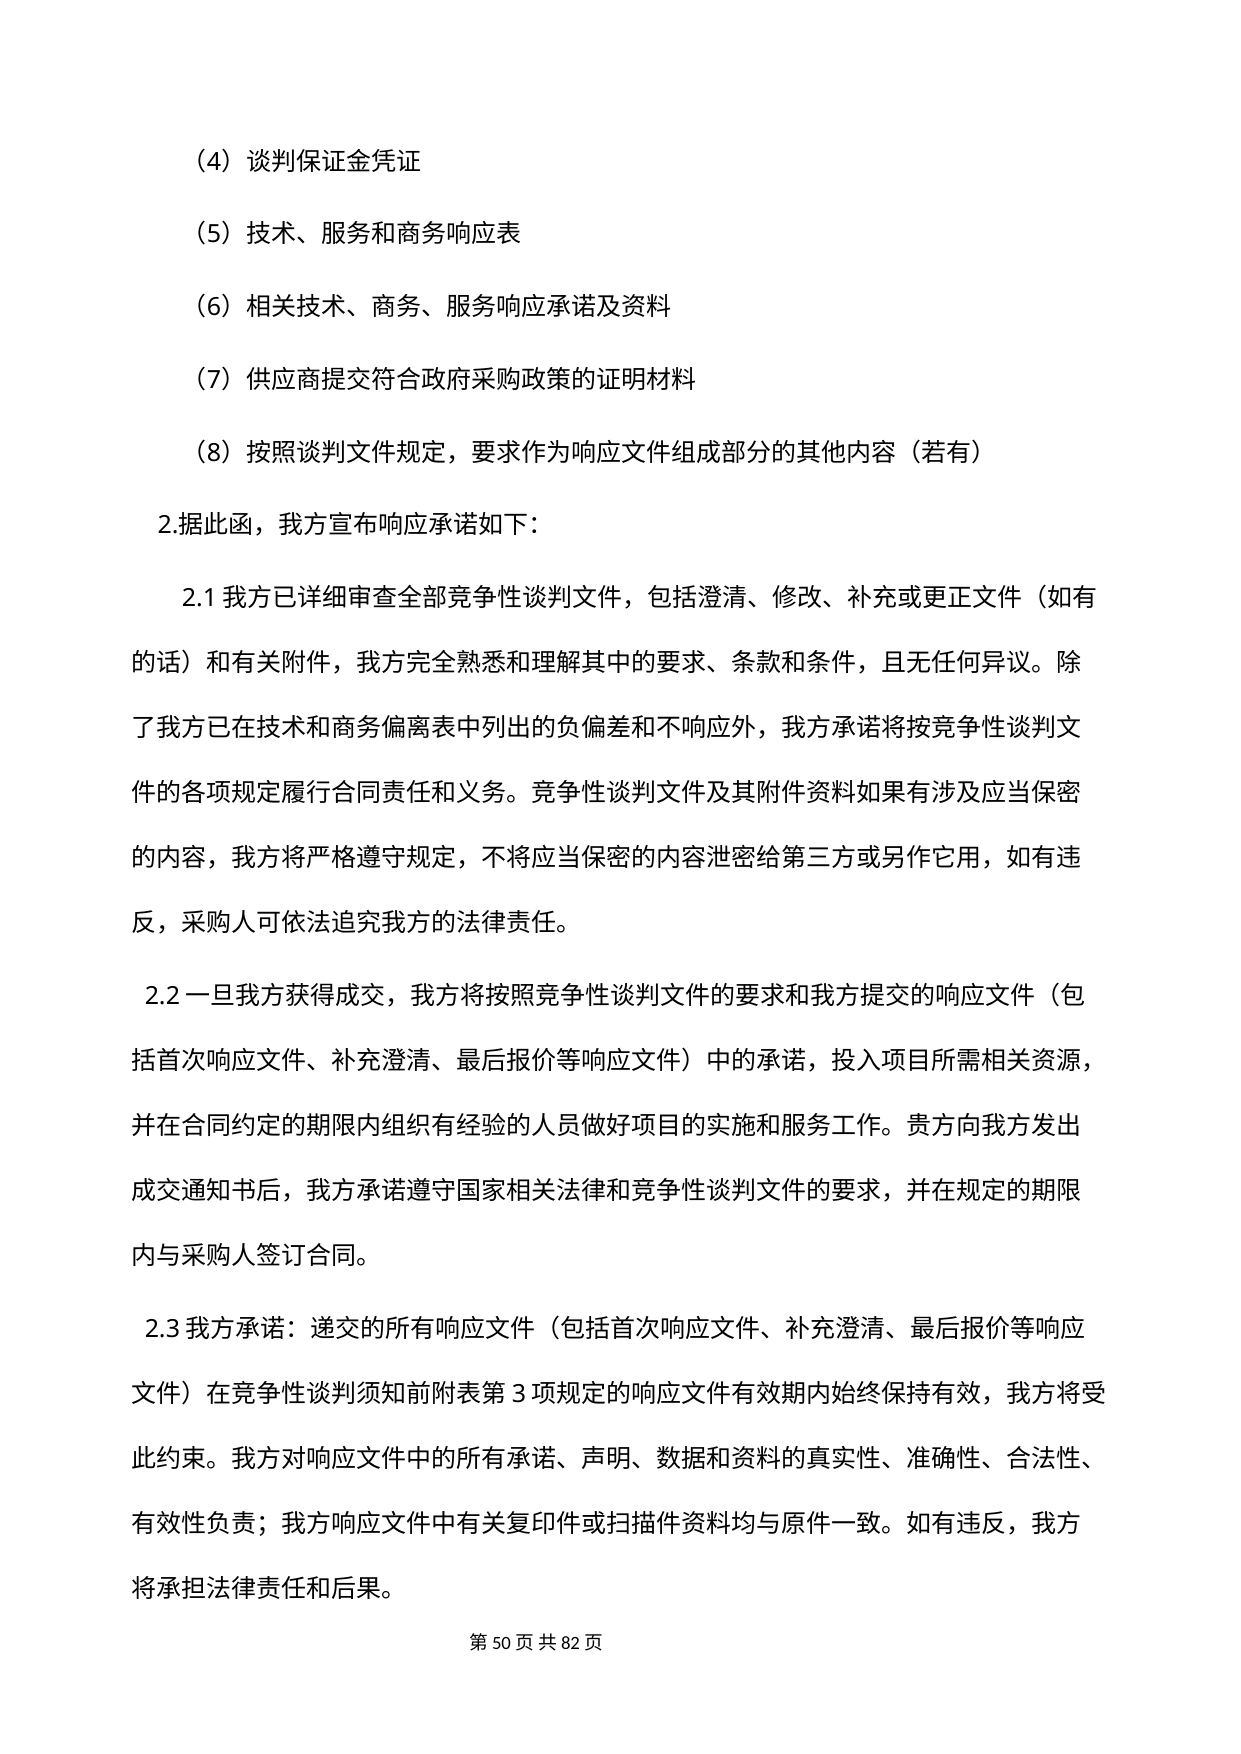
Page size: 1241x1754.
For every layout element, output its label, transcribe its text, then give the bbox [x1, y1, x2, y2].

text （8）按照谈判文件规定，要求作为响应文件组成部分的其他内容（若有） [132, 418, 1106, 483]
text 2.3我方承诺：递交的所有响应文件（包括首次响应文件、补充澄清、最后报价等响应文件）在竞争性谈判须知前附表第3项规定的响应文件有效期内始终保持有效，我方将受此约束。我方对响应文件中的所有承诺、声明、数据和资料的真实性、准确性、合法性、有效性负责；我方响应文件中有关复印件或扫描件资料均与原件一致。如有违反，我方将承担法律责任和后果。 [132, 1294, 1106, 1619]
text （5）技术、服务和商务响应表 [132, 199, 1106, 264]
text （4）谈判保证金凭证 [132, 127, 1106, 192]
text 2.1我方已详细审查全部竞争性谈判文件，包括澄清、修改、补充或更正文件（如有的话）和有关附件，我方完全熟悉和理解其中的要求、条款和条件，且无任何异议。除了我方已在技术和商务偏离表中列出的负偏差和不响应外，我方承诺将按竞争性谈判文件的各项规定履行合同责任和义务。竞争性谈判文件及其附件资料如果有涉及应当保密的内容，我方将严格遵守规定，不将应当保密的内容泄密给第三方或另作它用，如有违反，采购人可依法追究我方的法律责任。 [132, 563, 1106, 953]
text （6）相关技术、商务、服务响应承诺及资料 [132, 272, 1106, 337]
text 2.2一旦我方获得成交，我方将按照竞争性谈判文件的要求和我方提交的响应文件（包括首次响应文件、补充澄清、最后报价等响应文件）中的承诺，投入项目所需相关资源，并在合同约定的期限内组织有经验的人员做好项目的实施和服务工作。贵方向我方发出成交通知书后，我方承诺遵守国家相关法律和竞争性谈判文件的要求，并在规定的期限内与采购人签订合同。 [132, 961, 1106, 1286]
text （7）供应商提交符合政府采购政策的证明材料 [132, 345, 1106, 410]
text 2.据此函，我方宣布响应承诺如下： [132, 491, 1106, 556]
